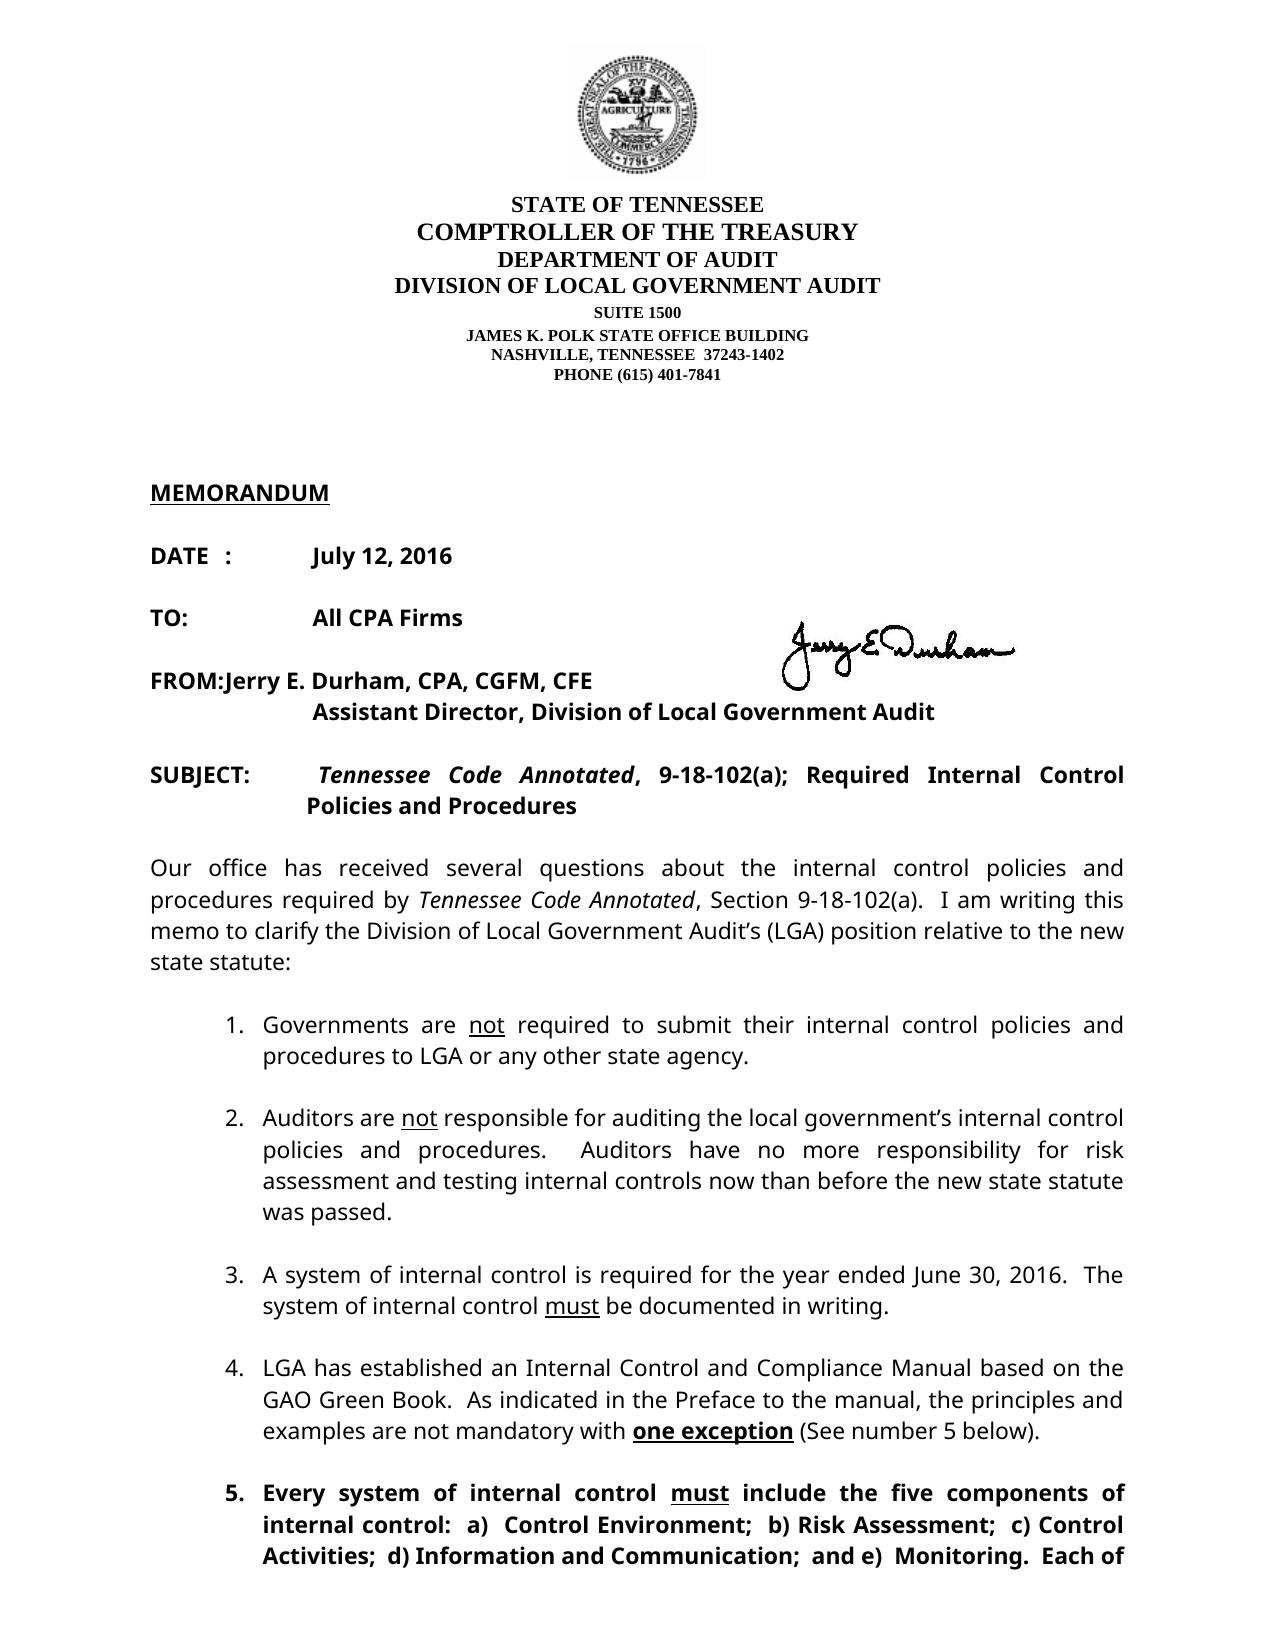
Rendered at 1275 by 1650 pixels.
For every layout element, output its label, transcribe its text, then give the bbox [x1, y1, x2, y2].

list LGA has established an Internal Control and Compliance Manual based on the GAO Green Book. As indicated in the Preface to the manual, the principles and examples are not mandatory with one exception (See number 5 below). [225, 1352, 1125, 1446]
text MEMORANDUM [150, 477, 1125, 508]
text DATE : July 12, 2016 [150, 540, 1125, 571]
text Our office has received several questions about the internal control policies and procedures required by Tennessee Code Annotated, Section 9-18-102(a). I am writing this memo to clarify the Division of Local Government Audit’s (LGA) position relative to the new state statute: [150, 852, 1125, 977]
list Governments are not required to submit their internal control policies and procedures to LGA or any other state agency. [225, 1008, 1125, 1071]
list Auditors are not responsible for auditing the local government’s internal control policies and procedures. Auditors have no more responsibility for risk assessment and testing internal controls now than before the new state statute was passed. [225, 1102, 1125, 1227]
text FROM: Jerry E. Durham, CPA, CGFM, CFE [150, 665, 1125, 696]
picture [769, 633, 1019, 665]
text Assistant Director, Division of Local Government Audit [150, 696, 1125, 727]
text TO: All CPA Firms [150, 602, 1125, 633]
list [225, 1477, 1125, 1571]
text SUBJECT: Tennessee Code Annotated, 9-18-102(a); Required Internal Control Policies and Procedures [150, 758, 1125, 821]
list A system of internal control is required for the year ended June 30, 2016. The system of internal control must be documented in writing. [225, 1258, 1125, 1321]
